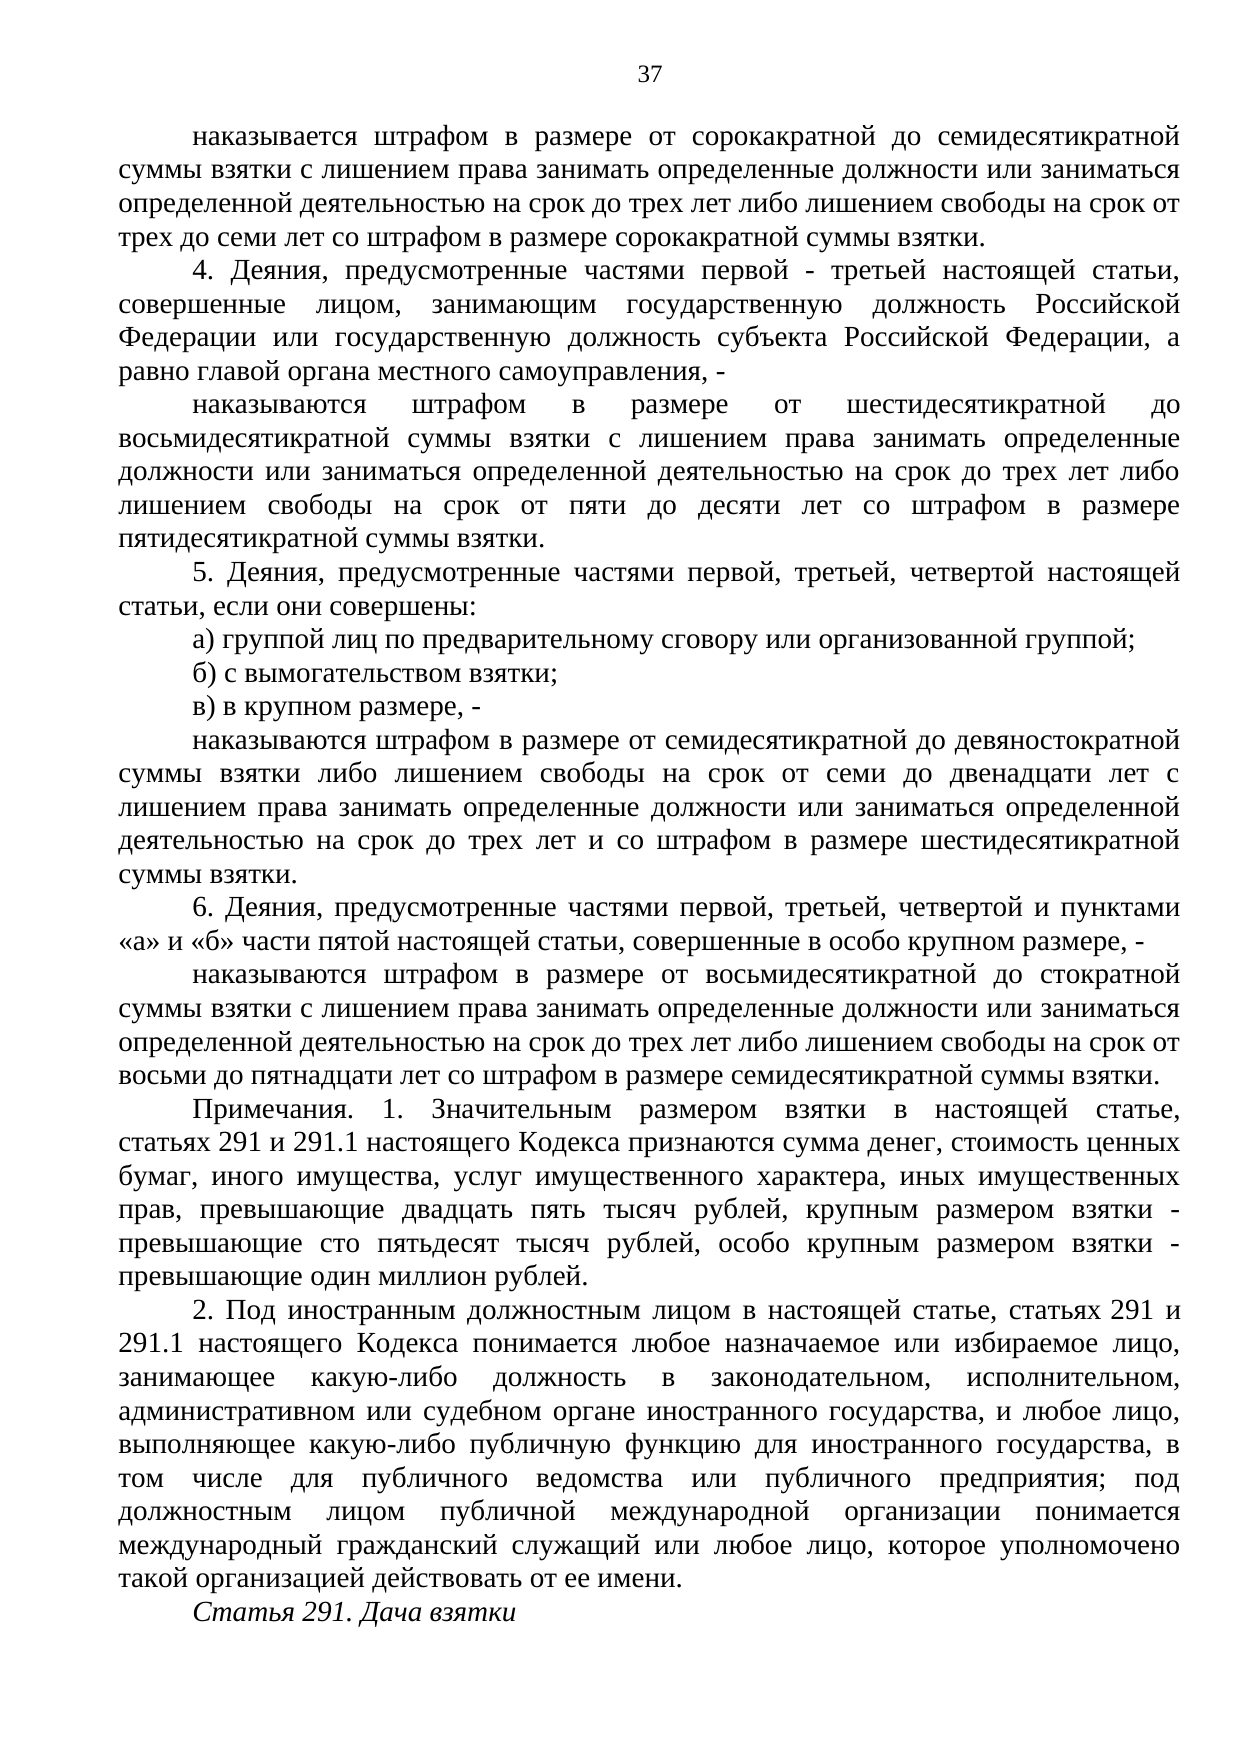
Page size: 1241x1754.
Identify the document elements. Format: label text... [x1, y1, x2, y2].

text 4. Деяния, предусмотренные частями первой - третьей настоящей статьи, совершенные лицом, занимающим государственную должность Российской Федерации или государственную должность субъекта Российской Федерации, а равно главой органа местного самоуправления, - [118, 252, 1181, 386]
text б) с вымогательством взятки; [118, 655, 1181, 688]
text 2. Под иностранным должностным лицом в настоящей статье, статьях 291 и 291.1 настоящего Кодекса понимается любое назначаемое или избираемое лицо, занимающее какую-либо должность в законодательном, исполнительном, административном или судебном органе иностранного государства, и любое лицо, выполняющее какую-либо публичную функцию для иностранного государства, в том числе для публичного ведомства или публичного предприятия; под должностным лицом публичной международной организации понимается международный гражданский служащий или любое лицо, которое уполномочено такой организацией действовать от ее имени. [118, 1292, 1181, 1594]
text а) группой лиц по предварительному сговору или организованной группой; [118, 621, 1181, 655]
text наказываются штрафом в размере от восьмидесятикратной до стократной суммы взятки с лишением права занимать определенные должности или заниматься определенной деятельностью на срок до трех лет либо лишением свободы на срок от восьми до пятнадцати лет со штрафом в размере семидесятикратной суммы взятки. [118, 957, 1181, 1091]
text 6. Деяния, предусмотренные частями первой, третьей, четвертой и пунктами «а» и «б» части пятой настоящей статьи, совершенные в особо крупном размере, - [118, 889, 1181, 957]
text наказывается штрафом в размере от сорокакратной до семидесятикратной суммы взятки с лишением права занимать определенные должности или заниматься определенной деятельностью на срок до трех лет либо лишением свободы на срок от трех до семи лет со штрафом в размере сорокакратной суммы взятки. [118, 118, 1181, 252]
text наказываются штрафом в размере от семидесятикратной до девяностократной суммы взятки либо лишением свободы на срок от семи до двенадцати лет с лишением права занимать определенные должности или заниматься определенной деятельностью на срок до трех лет и со штрафом в размере шестидесятикратной суммы взятки. [118, 722, 1181, 889]
text 5. Деяния, предусмотренные частями первой, третьей, четвертой настоящей статьи, если они совершены: [118, 554, 1181, 621]
text в) в крупном размере, - [118, 688, 1181, 722]
text Примечания. 1. Значительным размером взятки в настоящей статье, статьях 291 и 291.1 настоящего Кодекса признаются сумма денег, стоимость ценных бумаг, иного имущества, услуг имущественного характера, иных имущественных прав, превышающие двадцать пять тысяч рублей, крупным размером взятки - превышающие сто пятьдесят тысяч рублей, особо крупным размером взятки - превышающие один миллион рублей. [118, 1091, 1181, 1292]
text наказываются штрафом в размере от шестидесятикратной до восьмидесятикратной суммы взятки с лишением права занимать определенные должности или заниматься определенной деятельностью на срок до трех лет либо лишением свободы на срок от пяти до десяти лет со штрафом в размере пятидесятикратной суммы взятки. [118, 386, 1181, 554]
text Статья 291. Дача взятки [118, 1594, 1181, 1627]
